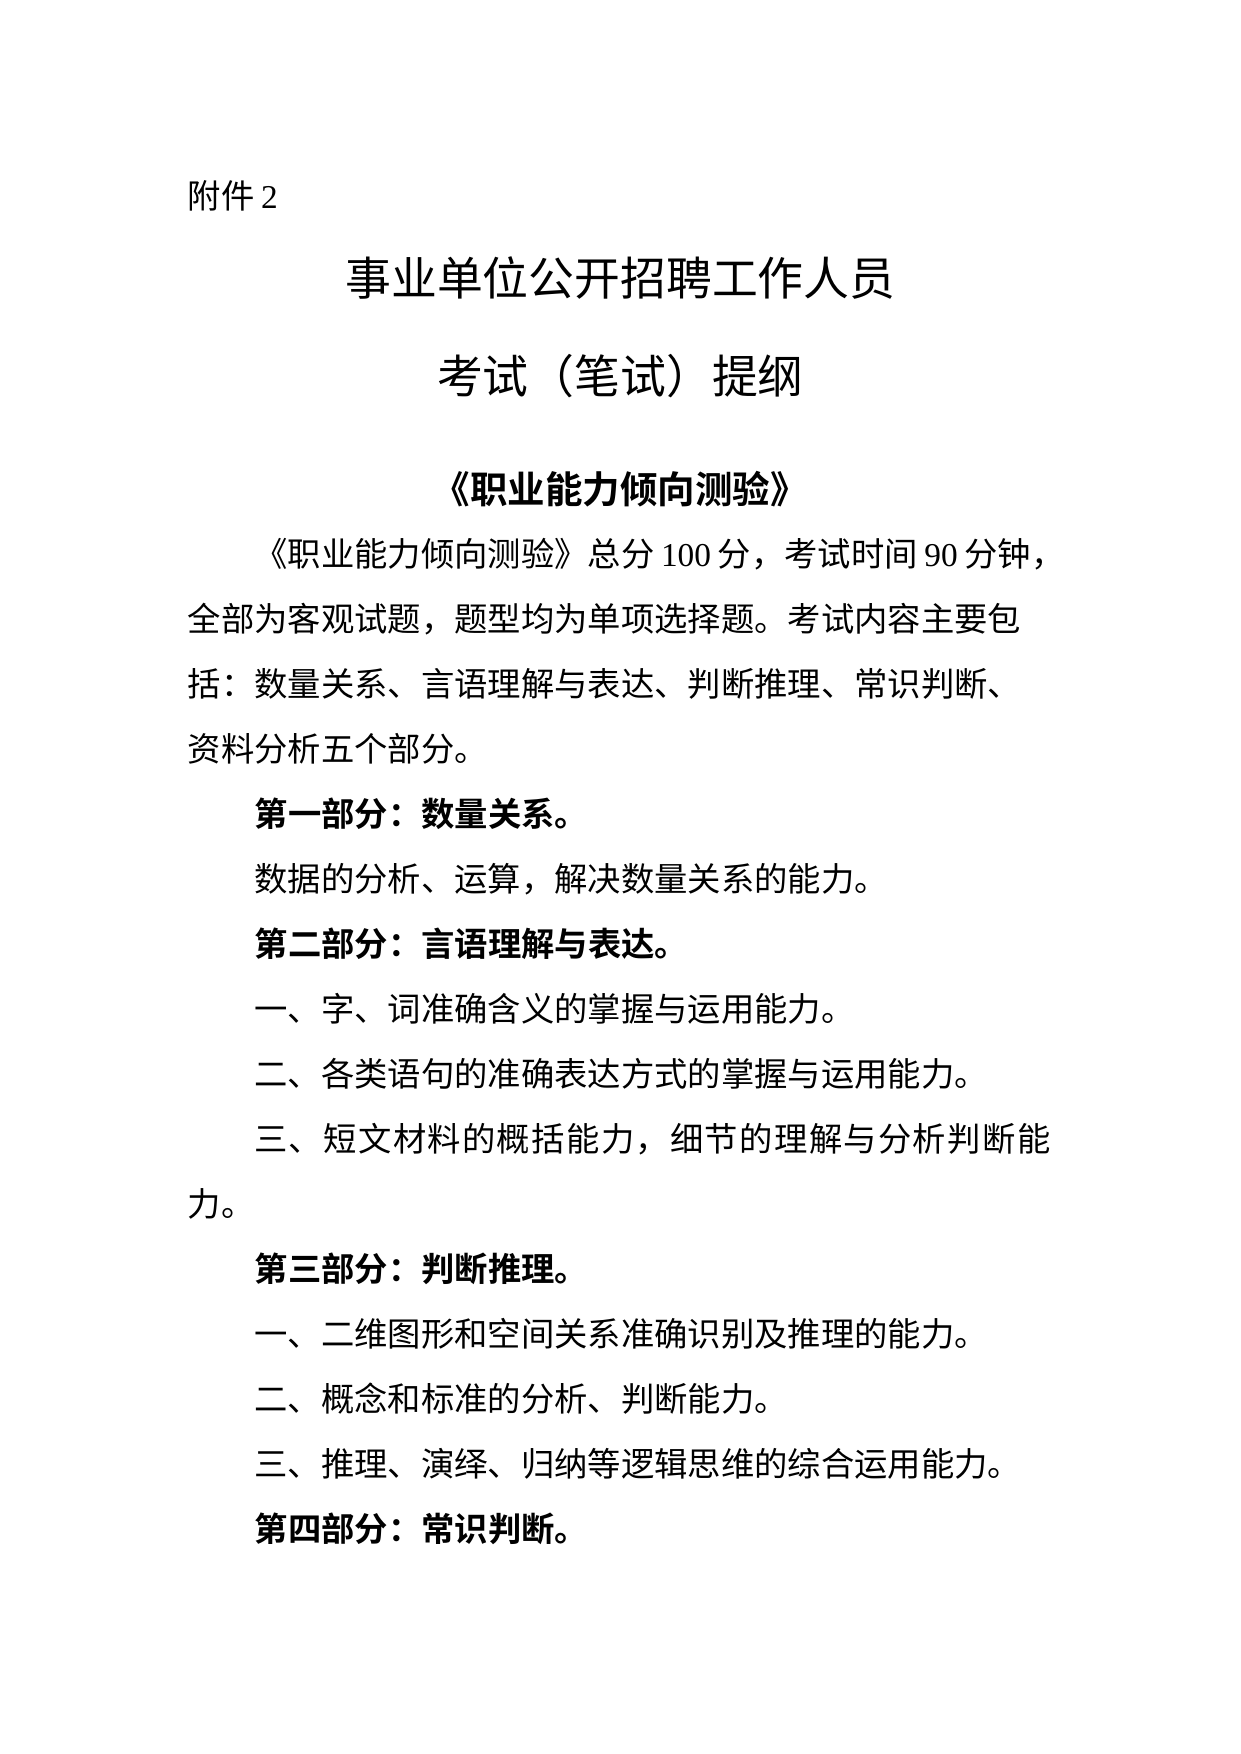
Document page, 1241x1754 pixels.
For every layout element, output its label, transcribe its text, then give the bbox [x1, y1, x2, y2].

text 三、推理、演绎、归纳等逻辑思维的综合运用能力。 [187, 1429, 1053, 1494]
text 考试（笔试）提纲 [187, 324, 1053, 422]
text 事业单位公开招聘工作人员 [187, 227, 1053, 324]
text 二、各类语句的准确表达方式的掌握与运用能力。 [187, 1039, 1053, 1104]
text 第三部分：判断推理。 [187, 1234, 1053, 1299]
text 第四部分：常识判断。 [187, 1494, 1053, 1559]
text 《职业能力倾向测验》 [187, 454, 1053, 519]
text 第一部分：数量关系。 [187, 779, 1053, 844]
text 《职业能力倾向测验》总分100分，考试时间90分钟，全部为客观试题，题型均为单项选择题。考试内容主要包括：数量关系、言语理解与表达、判断推理、常识判断、资料分析五个部分。 [187, 519, 1053, 779]
text 二、概念和标准的分析、判断能力。 [187, 1364, 1053, 1429]
text 三、短文材料的概括能力，细节的理解与分析判断能力。 [187, 1104, 1053, 1234]
text 第二部分：言语理解与表达。 [187, 909, 1053, 974]
text 数据的分析、运算，解决数量关系的能力。 [187, 844, 1053, 909]
text 一、二维图形和空间关系准确识别及推理的能力。 [187, 1299, 1053, 1364]
text 附件2 [187, 162, 1053, 227]
text 一、字、词准确含义的掌握与运用能力。 [187, 974, 1053, 1039]
